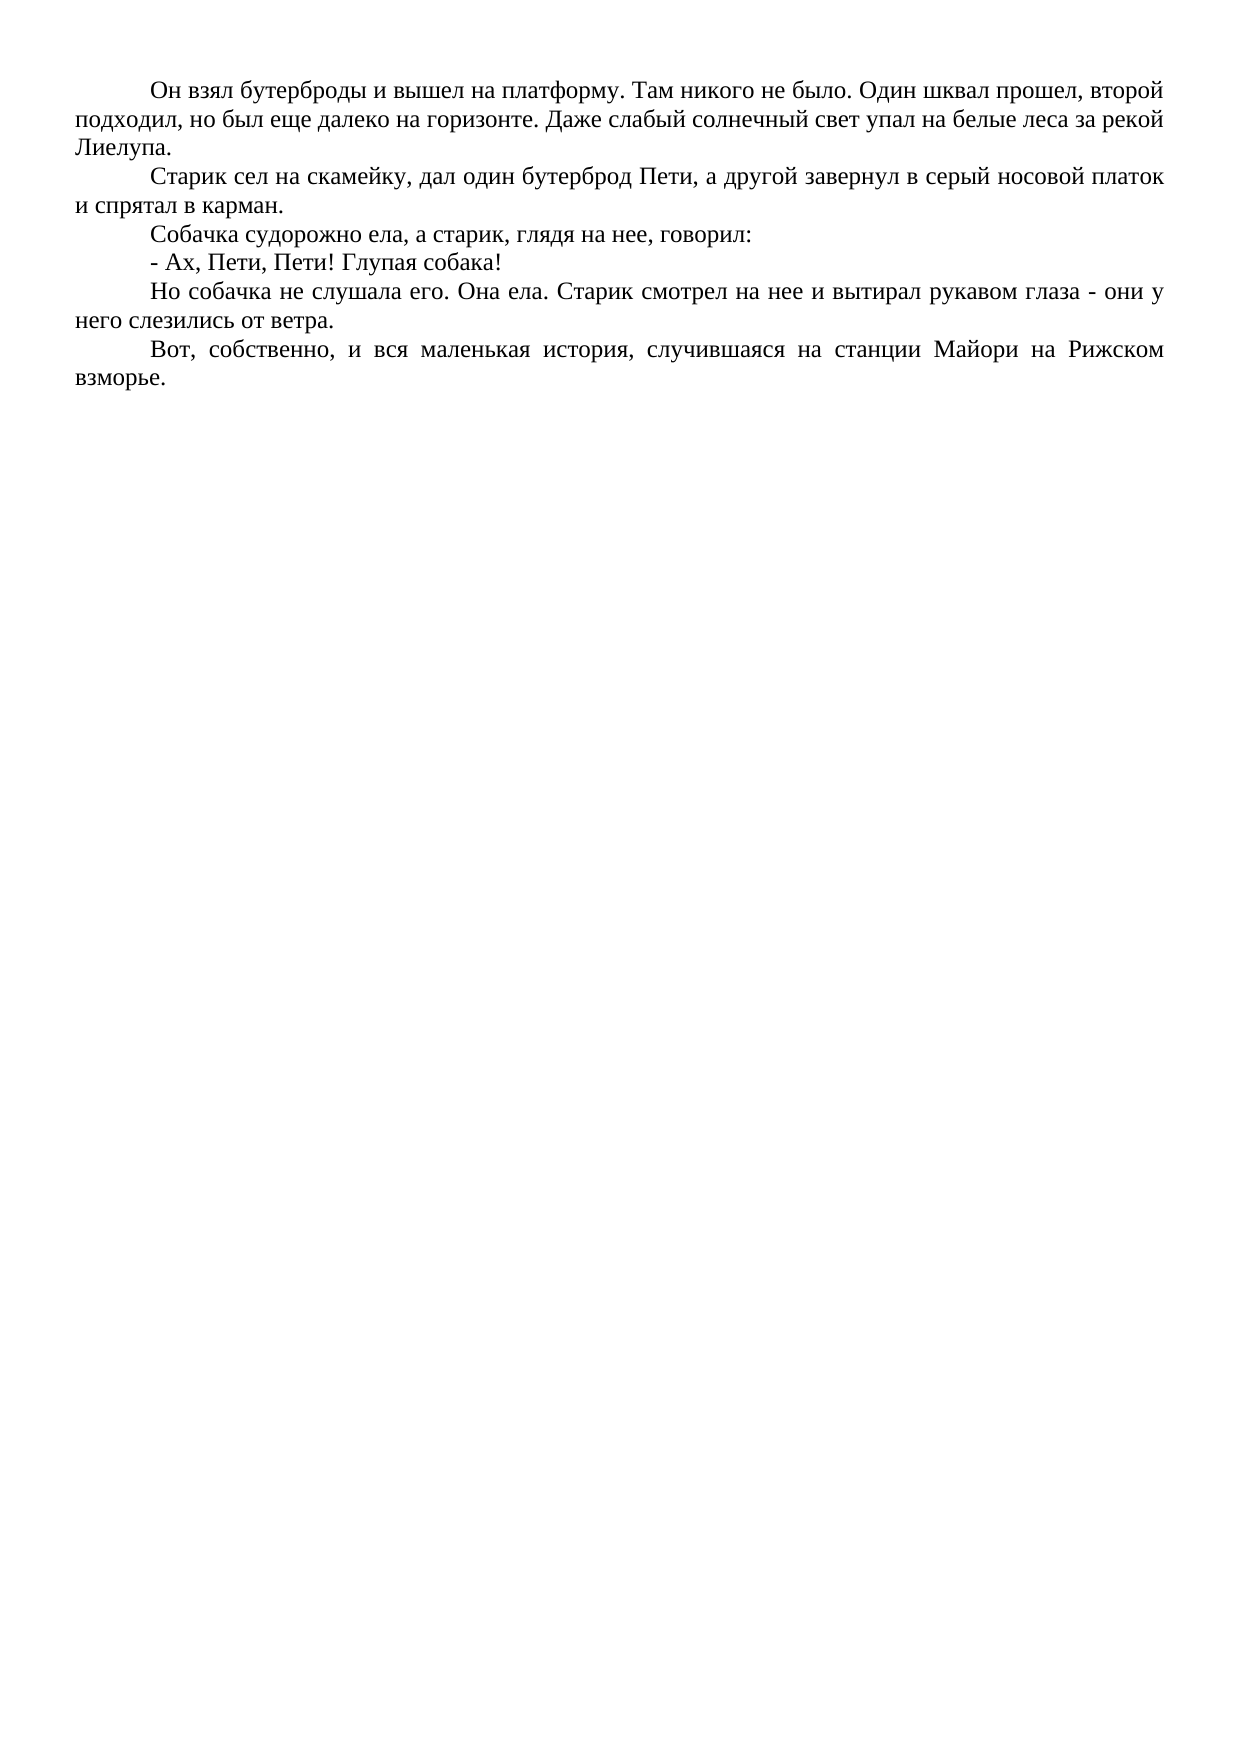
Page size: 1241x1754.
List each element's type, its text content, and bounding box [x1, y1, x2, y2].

text Старик сел на скамейку, дал один бутерброд Пети, а другой завернул в серый носовой платок и спрятал в карман. [75, 161, 1165, 219]
text Но собачка не слушала его. Она ела. Старик смотрел на нее и вытирал рукавом глаза - они у него слезились от ветра. [75, 276, 1165, 334]
text Собачка судорожно ела, а старик, глядя на нее, говорил: [75, 219, 1165, 247]
text Вот, собственно, и вся маленькая история, случившаяся на станции Майори на Рижском взморье. [75, 334, 1165, 391]
text - Ах, Пети, Пети! Глупая собака! [75, 247, 1165, 276]
text Он взял бутерброды и вышел на платформу. Там никого не было. Один шквал прошел, второй подходил, но был еще далеко на горизонте. Даже слабый солнечный свет упал на белые леса за рекой Лиелупа. [75, 75, 1165, 161]
